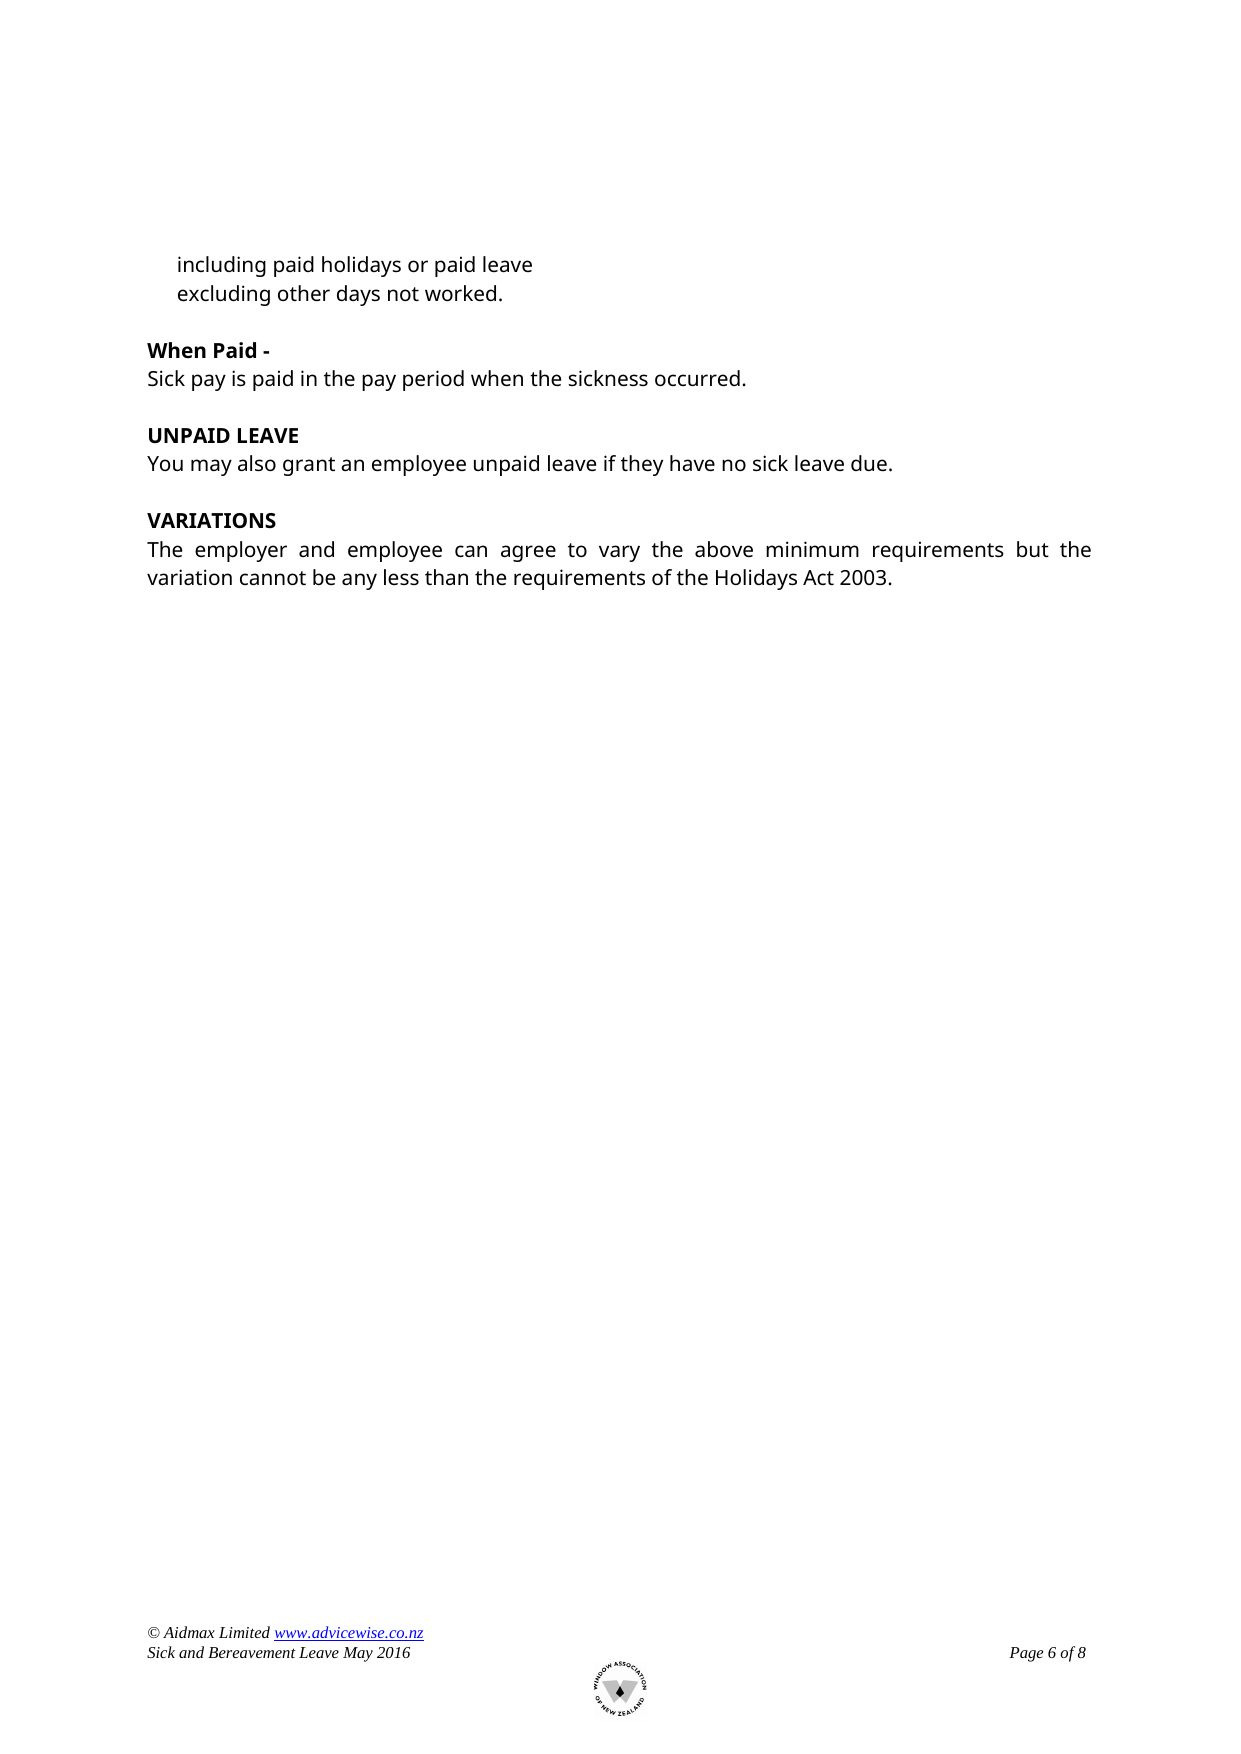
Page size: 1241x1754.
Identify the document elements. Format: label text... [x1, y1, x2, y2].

text unpaid leave [147, 421, 1094, 449]
text including paid holidays or paid leave [177, 251, 803, 279]
picture [593, 1661, 647, 1723]
text Sick pay is paid in the pay period when the sickness occurred. [147, 364, 1094, 393]
text VARIATIONS [147, 506, 1094, 535]
text The employer and employee can agree to vary the above minimum requirements but the variation cannot be any less than the requirements of the Holidays Act 2003. [147, 535, 1094, 592]
text When Paid - [147, 336, 1094, 364]
text You may also grant an employee unpaid leave if they have no sick leave due. [147, 449, 1094, 478]
text excluding other days not worked. [177, 279, 803, 307]
